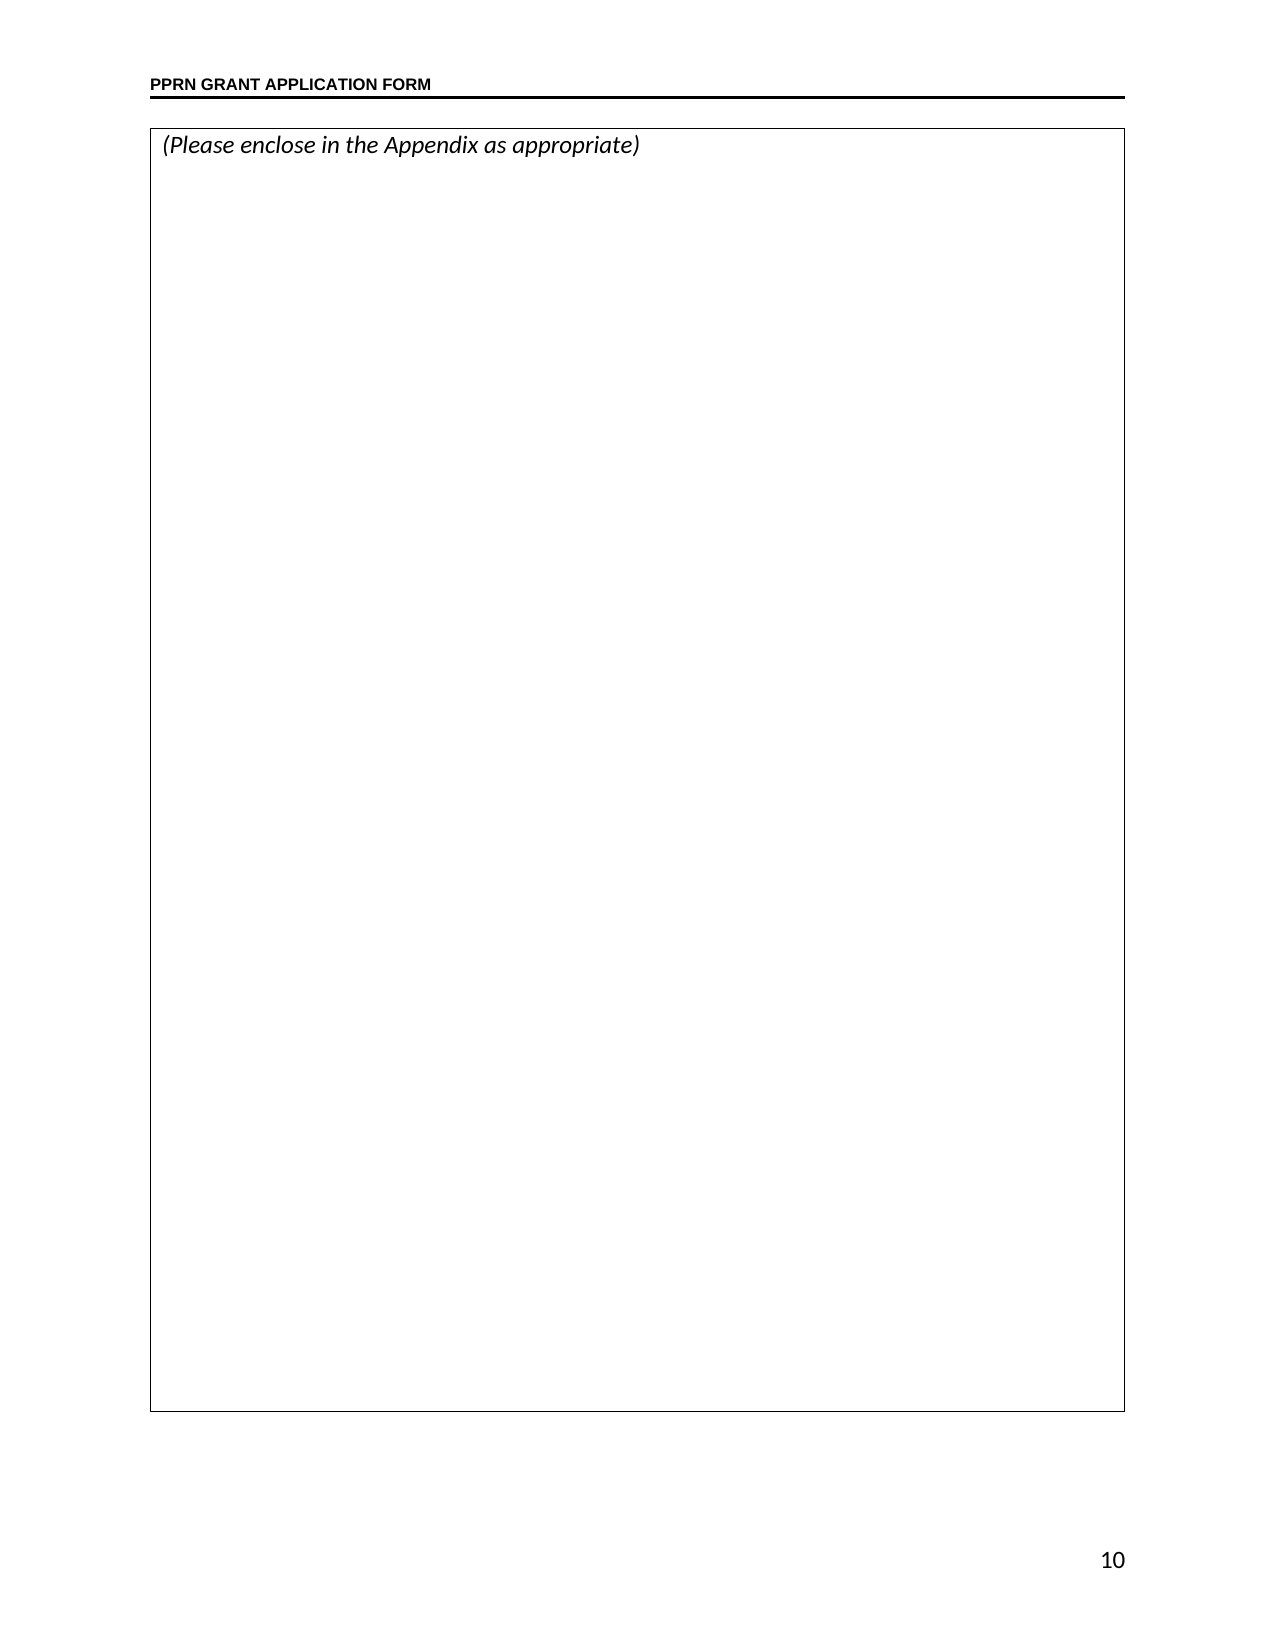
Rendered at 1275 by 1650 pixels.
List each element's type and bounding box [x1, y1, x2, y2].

table_cell [151, 129, 1124, 1411]
